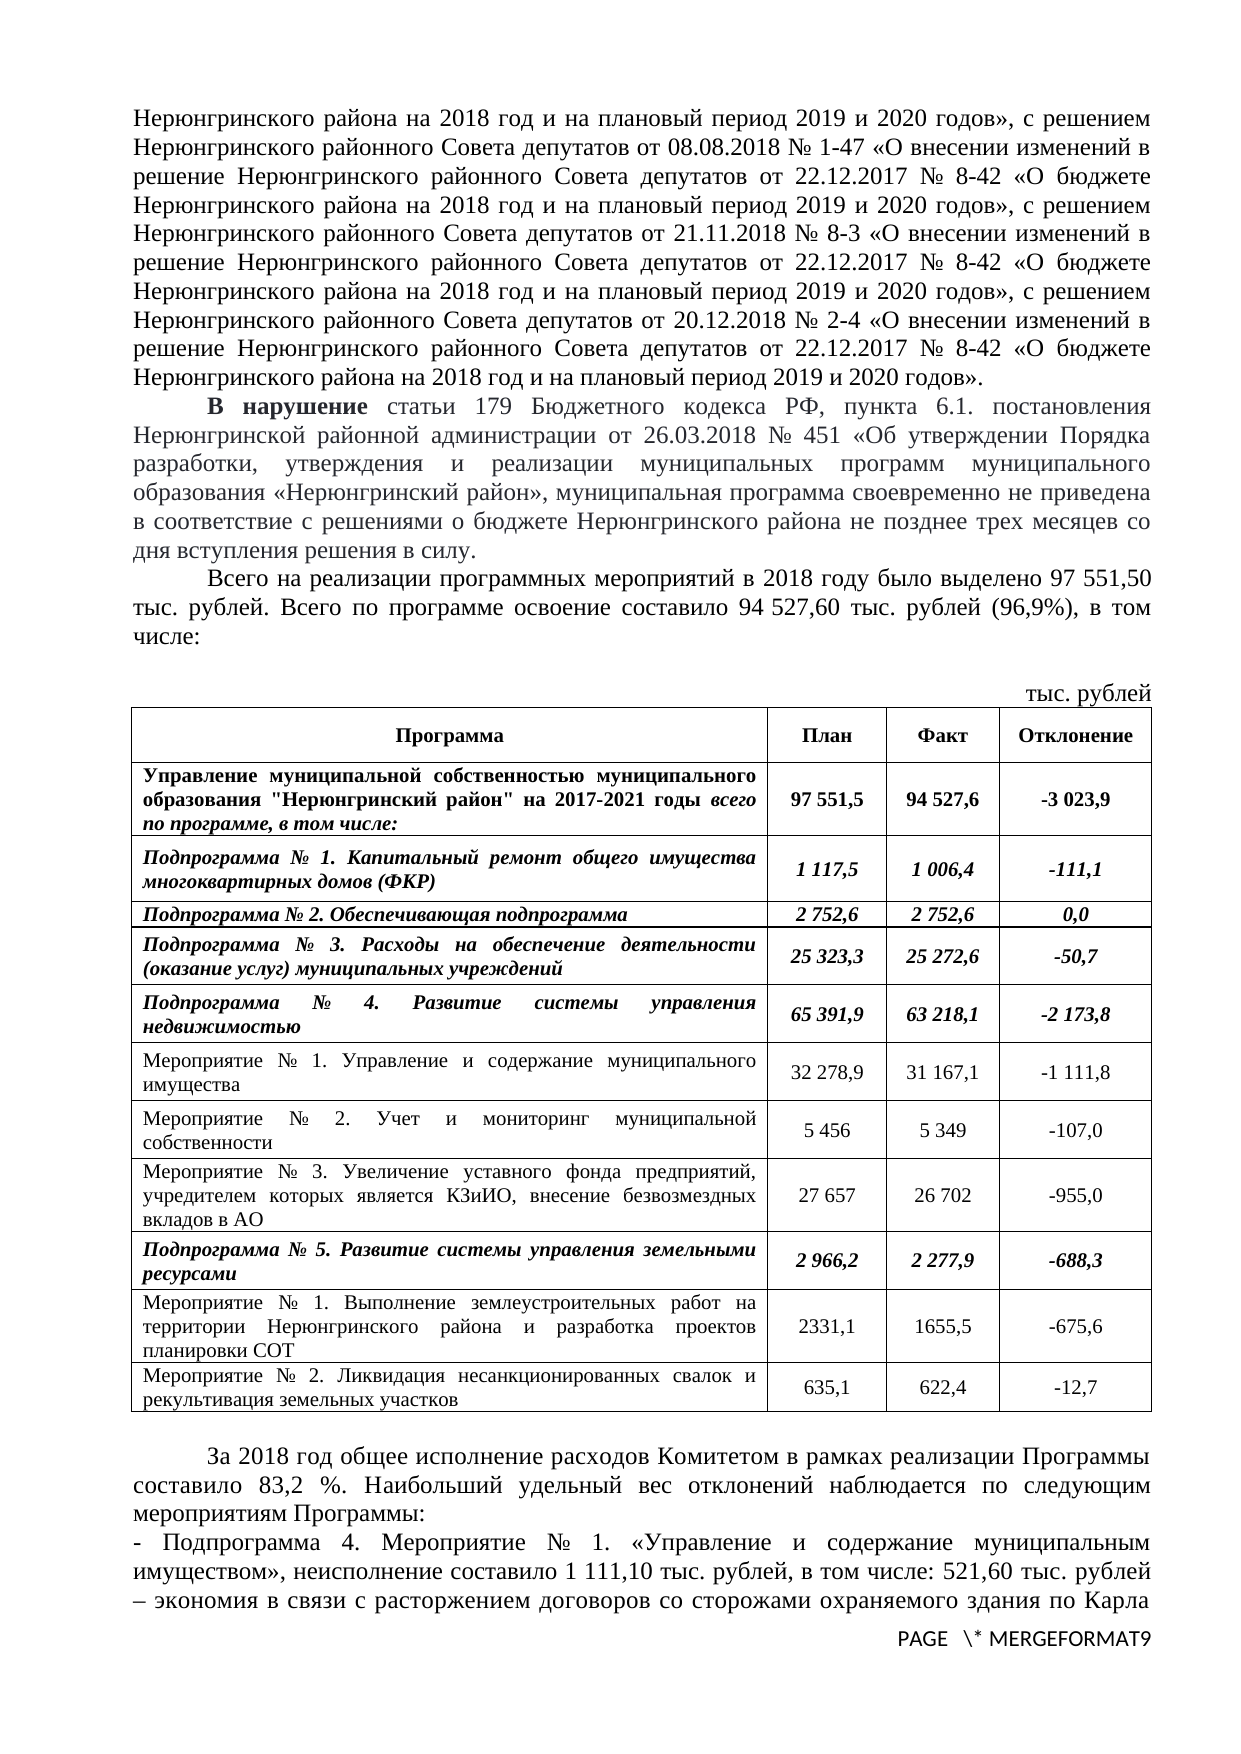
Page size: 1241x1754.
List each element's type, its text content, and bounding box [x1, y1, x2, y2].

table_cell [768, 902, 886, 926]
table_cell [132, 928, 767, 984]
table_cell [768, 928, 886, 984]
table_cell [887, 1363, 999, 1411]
text За 2018 год общее исполнение расходов Комитетом в рамках реализации Программы составило 83,2 %. Наибольший удельный вес отклонений наблюдается по следующим мероприятиям Программы: [133, 1441, 1152, 1527]
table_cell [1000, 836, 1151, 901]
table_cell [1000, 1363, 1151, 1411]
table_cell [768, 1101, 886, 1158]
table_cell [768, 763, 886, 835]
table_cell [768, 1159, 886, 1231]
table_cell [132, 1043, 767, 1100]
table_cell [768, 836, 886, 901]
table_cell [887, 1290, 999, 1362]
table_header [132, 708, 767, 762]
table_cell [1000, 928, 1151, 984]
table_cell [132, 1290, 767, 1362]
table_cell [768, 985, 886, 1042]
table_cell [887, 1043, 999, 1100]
text тыс. рублей [133, 678, 1152, 707]
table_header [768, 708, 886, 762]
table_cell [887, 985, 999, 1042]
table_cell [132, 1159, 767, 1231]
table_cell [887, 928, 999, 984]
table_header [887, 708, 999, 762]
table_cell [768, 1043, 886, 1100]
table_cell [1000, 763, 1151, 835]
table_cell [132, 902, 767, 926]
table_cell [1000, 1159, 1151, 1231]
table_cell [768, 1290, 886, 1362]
text Всего на реализации программных мероприятий в 2018 году было выделено 97 551,50 тыс. рублей. Всего по программе освоение составило 94 527,60 тыс. рублей (96,9%), в том числе: [133, 563, 1152, 650]
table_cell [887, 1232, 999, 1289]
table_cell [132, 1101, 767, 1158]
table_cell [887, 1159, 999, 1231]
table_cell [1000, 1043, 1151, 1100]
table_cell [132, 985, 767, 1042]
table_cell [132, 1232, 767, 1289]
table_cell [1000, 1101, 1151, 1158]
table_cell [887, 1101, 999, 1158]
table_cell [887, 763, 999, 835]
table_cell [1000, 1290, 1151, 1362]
subtitle В нарушение статьи 179 Бюджетного кодекса РФ, пункта 6.1. постановления Нерюнгринской районной администрации от 26.03.2018 № 451 «Об утверждении Порядка разработки, утверждения и реализации муниципальных программ муниципального образования «Нерюнгринский район», муниципальная программа своевременно не приведена в соответствие с решениями о бюджете Нерюнгринского района не позднее трех месяцев со дня вступления решения в силу. [133, 391, 1152, 563]
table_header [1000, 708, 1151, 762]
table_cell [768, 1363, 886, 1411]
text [133, 1527, 1152, 1613]
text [133, 103, 1152, 391]
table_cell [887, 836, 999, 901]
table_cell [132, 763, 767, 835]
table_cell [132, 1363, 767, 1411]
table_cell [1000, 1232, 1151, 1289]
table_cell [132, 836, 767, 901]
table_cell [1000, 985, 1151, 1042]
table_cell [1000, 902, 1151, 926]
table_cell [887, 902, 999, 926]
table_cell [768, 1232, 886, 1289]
